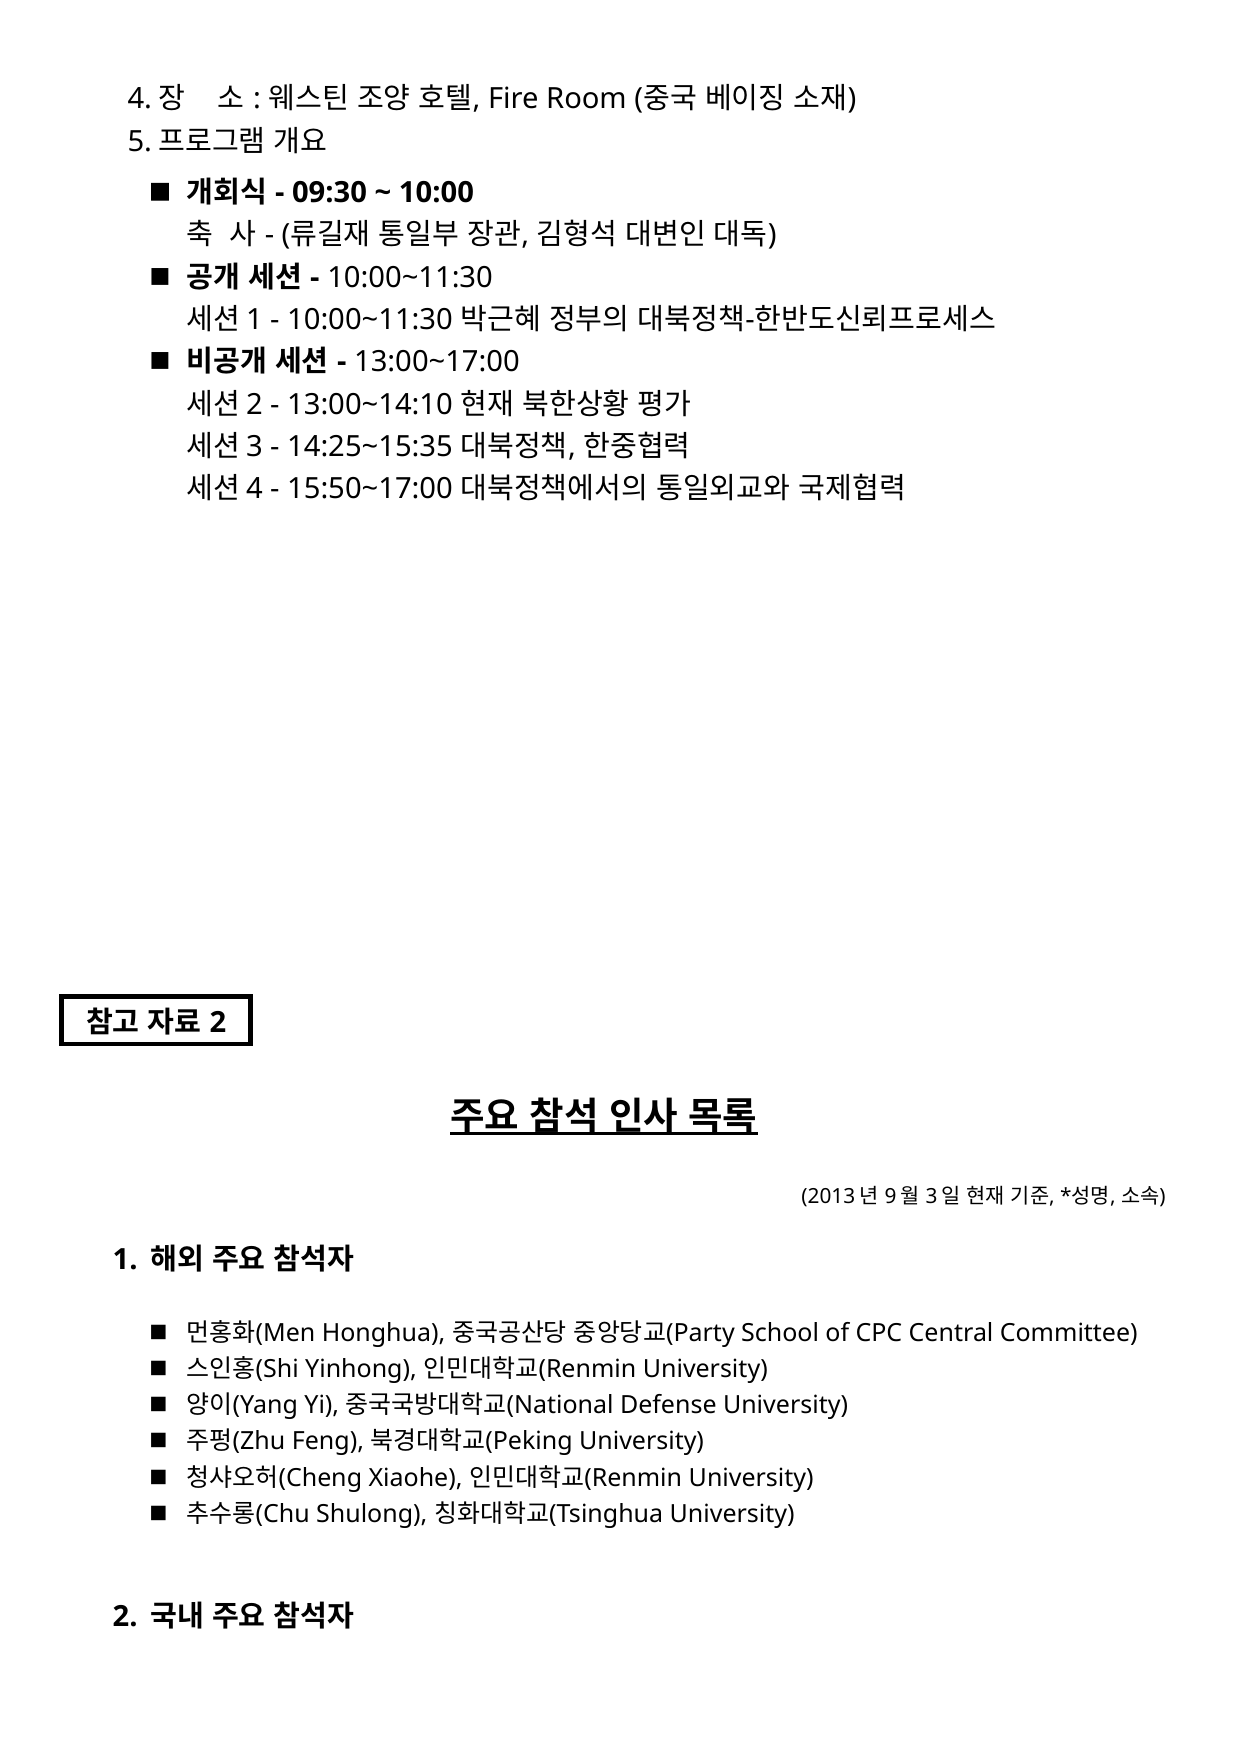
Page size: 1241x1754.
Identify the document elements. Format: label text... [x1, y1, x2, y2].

list 세션3 - 14:25~15:35 대북정책, 한중협력 [186, 423, 1165, 465]
list 먼홍화(Men Honghua), 중국공산당 중앙당교(Party School of CPC Central Committee) [149, 1312, 1165, 1348]
list 국내 주요 참석자 [112, 1592, 1165, 1634]
list 주펑(Zhu Feng), 북경대학교(Peking University) [149, 1421, 1165, 1457]
list 장 소 : 웨스틴 조양 호텔, Fire Room (중국 베이징 소재) [127, 75, 1165, 117]
list 양이(Yang Yi), 중국국방대학교(National Defense University) [149, 1384, 1165, 1421]
list 해외 주요 참석자 [112, 1236, 1165, 1278]
list 프로그램 개요 [127, 117, 1165, 160]
list 세션4 - 15:50~17:00 대북정책에서의 통일외교와 국제협력 [186, 465, 1165, 507]
list 세션1 - 10:00~11:30 박근혜 정부의 대북정책-한반도신뢰프로세스 [186, 296, 1165, 338]
list 축 사 - (류길재 통일부 장관, 김형석 대변인 대독) [186, 211, 1165, 253]
text (2013년 9월 3일 현재 기준, *성명, 소속) [75, 1180, 1165, 1210]
list 공개 세션 - 10:00~11:30 [149, 253, 1165, 296]
list 개회식 - 09:30 ~ 10:00 [149, 168, 1165, 211]
table_header 참고 자료 2 [64, 999, 248, 1041]
list 비공개 세션 - 13:00~17:00 [149, 338, 1165, 380]
list 스인홍(Shi Yinhong), 인민대학교(Renmin University) [149, 1348, 1165, 1384]
list 세션2 - 13:00~14:10 현재 북한상황 평가 [186, 380, 1165, 423]
text 주요 참석 인사 목록 [75, 1086, 1165, 1140]
list 추수롱(Chu Shulong), 칭화대학교(Tsinghua University) [149, 1493, 1165, 1529]
list 청샤오허(Cheng Xiaohe), 인민대학교(Renmin University) [149, 1457, 1165, 1493]
